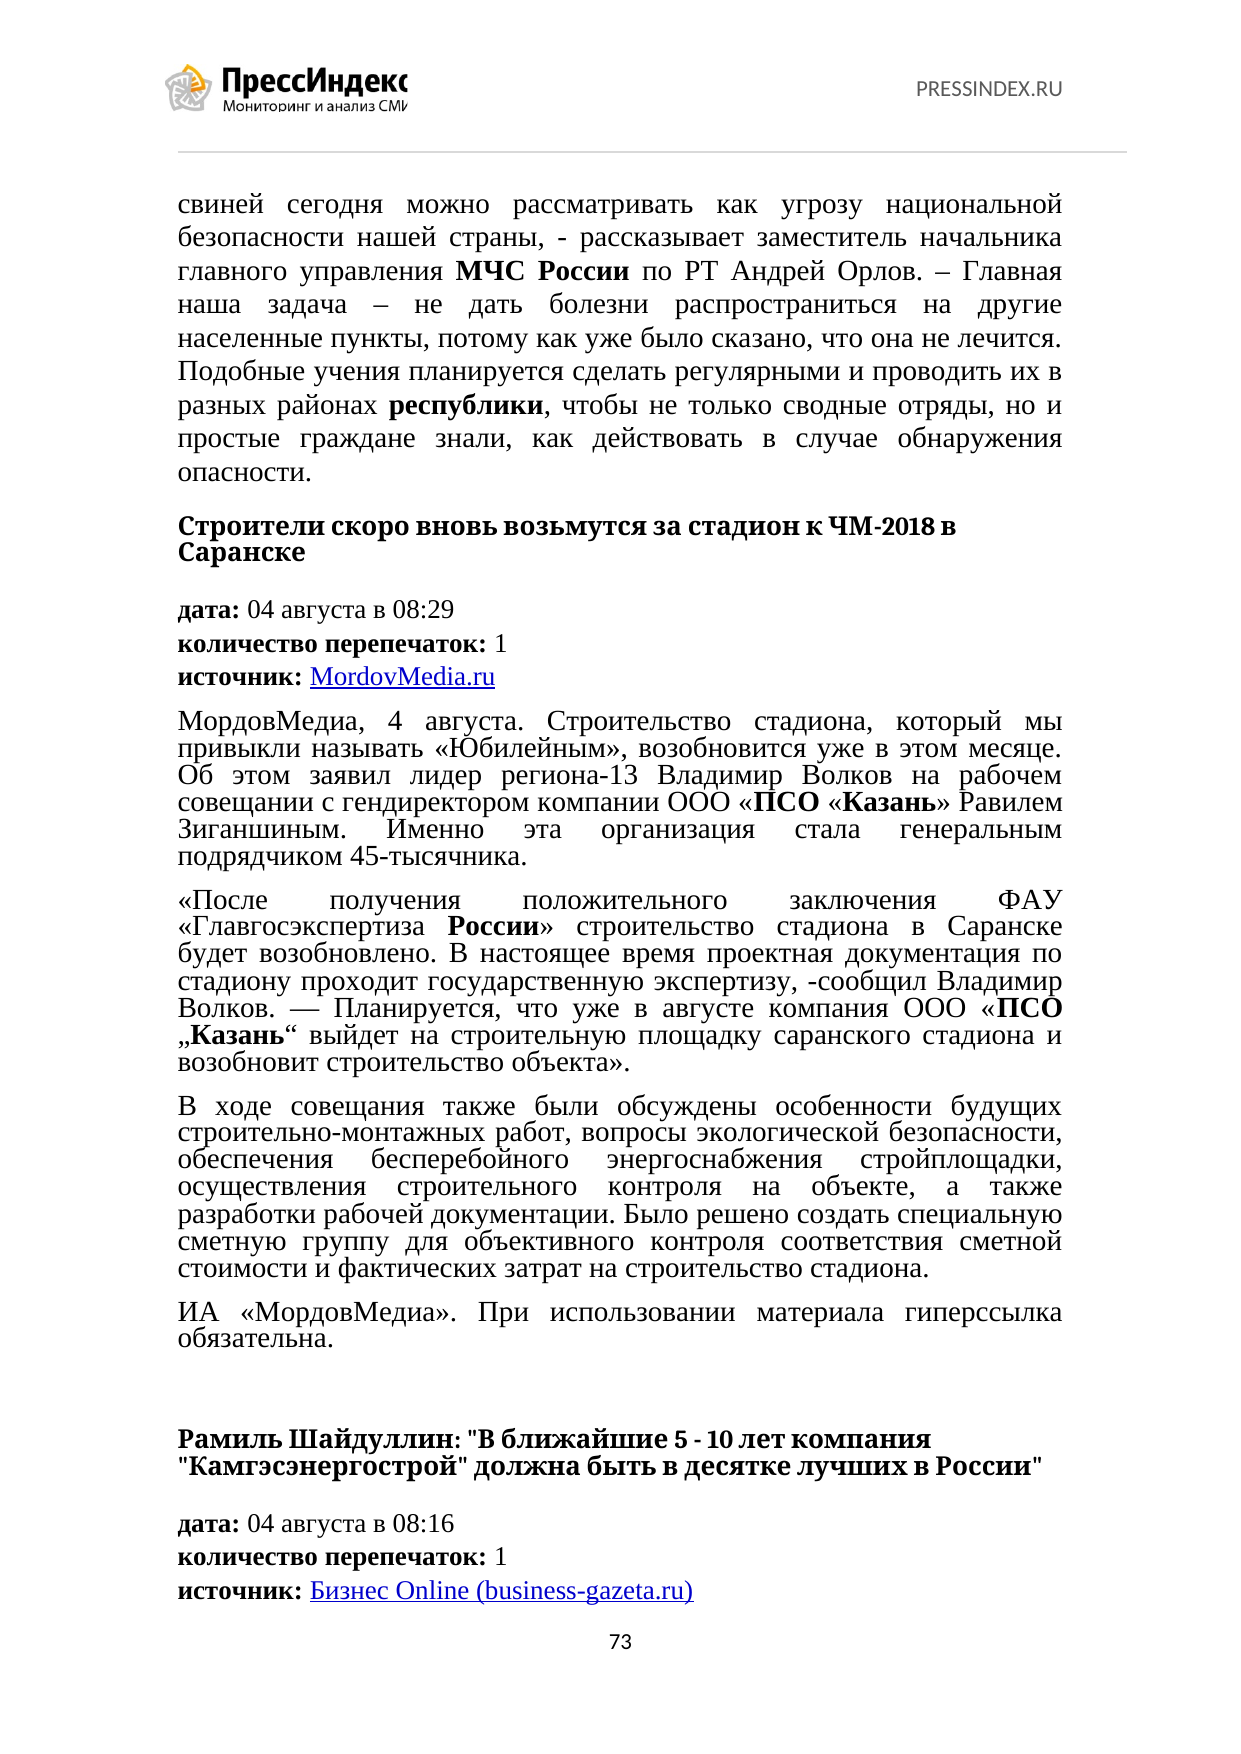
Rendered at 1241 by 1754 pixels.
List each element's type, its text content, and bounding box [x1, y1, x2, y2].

picture [163, 64, 408, 111]
text «После получения положительного заключения ФАУ «Главгосэкспертиза России» строительство стадиона в Саранске будет возобновлено. В настоящее время проектная документация по стадиону проходит государственную экспертизу, -сообщил Владимир Волков. — Планируется, что уже в августе компания ООО «ПСО „Казань“ выйдет на строительную площадку саранского стадиона и возобновит строительство объекта». [177, 888, 1063, 1078]
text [177, 186, 1063, 488]
text дата: 04 августа в 08:16 количество перепечаток: 1 источник: Бизнес Online (business-gazeta.ru) [177, 1507, 1063, 1605]
text ИА «МордовМедиа». При использовании материала гиперссылка обязательна. [177, 1299, 1063, 1353]
subtitle Рамиль Шайдуллин: "В ближайшие 5 - 10 лет компания "Камгэсэнергострой" должна быть в десятке лучших в России" [177, 1427, 1063, 1482]
text дата: 04 августа в 08:29 количество перепечаток: 1 источник: MordovMedia.ru [177, 594, 1063, 691]
text В ходе совещания также были обсуждены особенности будущих строительно-монтажных работ, вопросы экологической безопасности, обеспечения бесперебойного энергоснабжения стройплощадки, осуществления строительного контроля на объекте, а также разработки рабочей документации. Было решено создать специальную сметную группу для объективного контроля соответствия сметной стоимости и фактических затрат на строительство стадиона. [177, 1093, 1063, 1284]
text МордовМедиа, 4 августа. Строительство стадиона, который мы привыкли называть «Юбилейным», возобновится уже в этом месяце. Об этом заявил лидер региона-13 Владимир Волков на рабочем совещании с гендиректором компании ООО «ПСО «Казань» Равилем Зиганшиным. Именно эта организация стала генеральным подрядчиком 45-тысячника. [177, 709, 1063, 872]
subtitle Строители скоро вновь возьмутся за стадион к ЧМ-2018 в Саранске [177, 513, 1063, 568]
